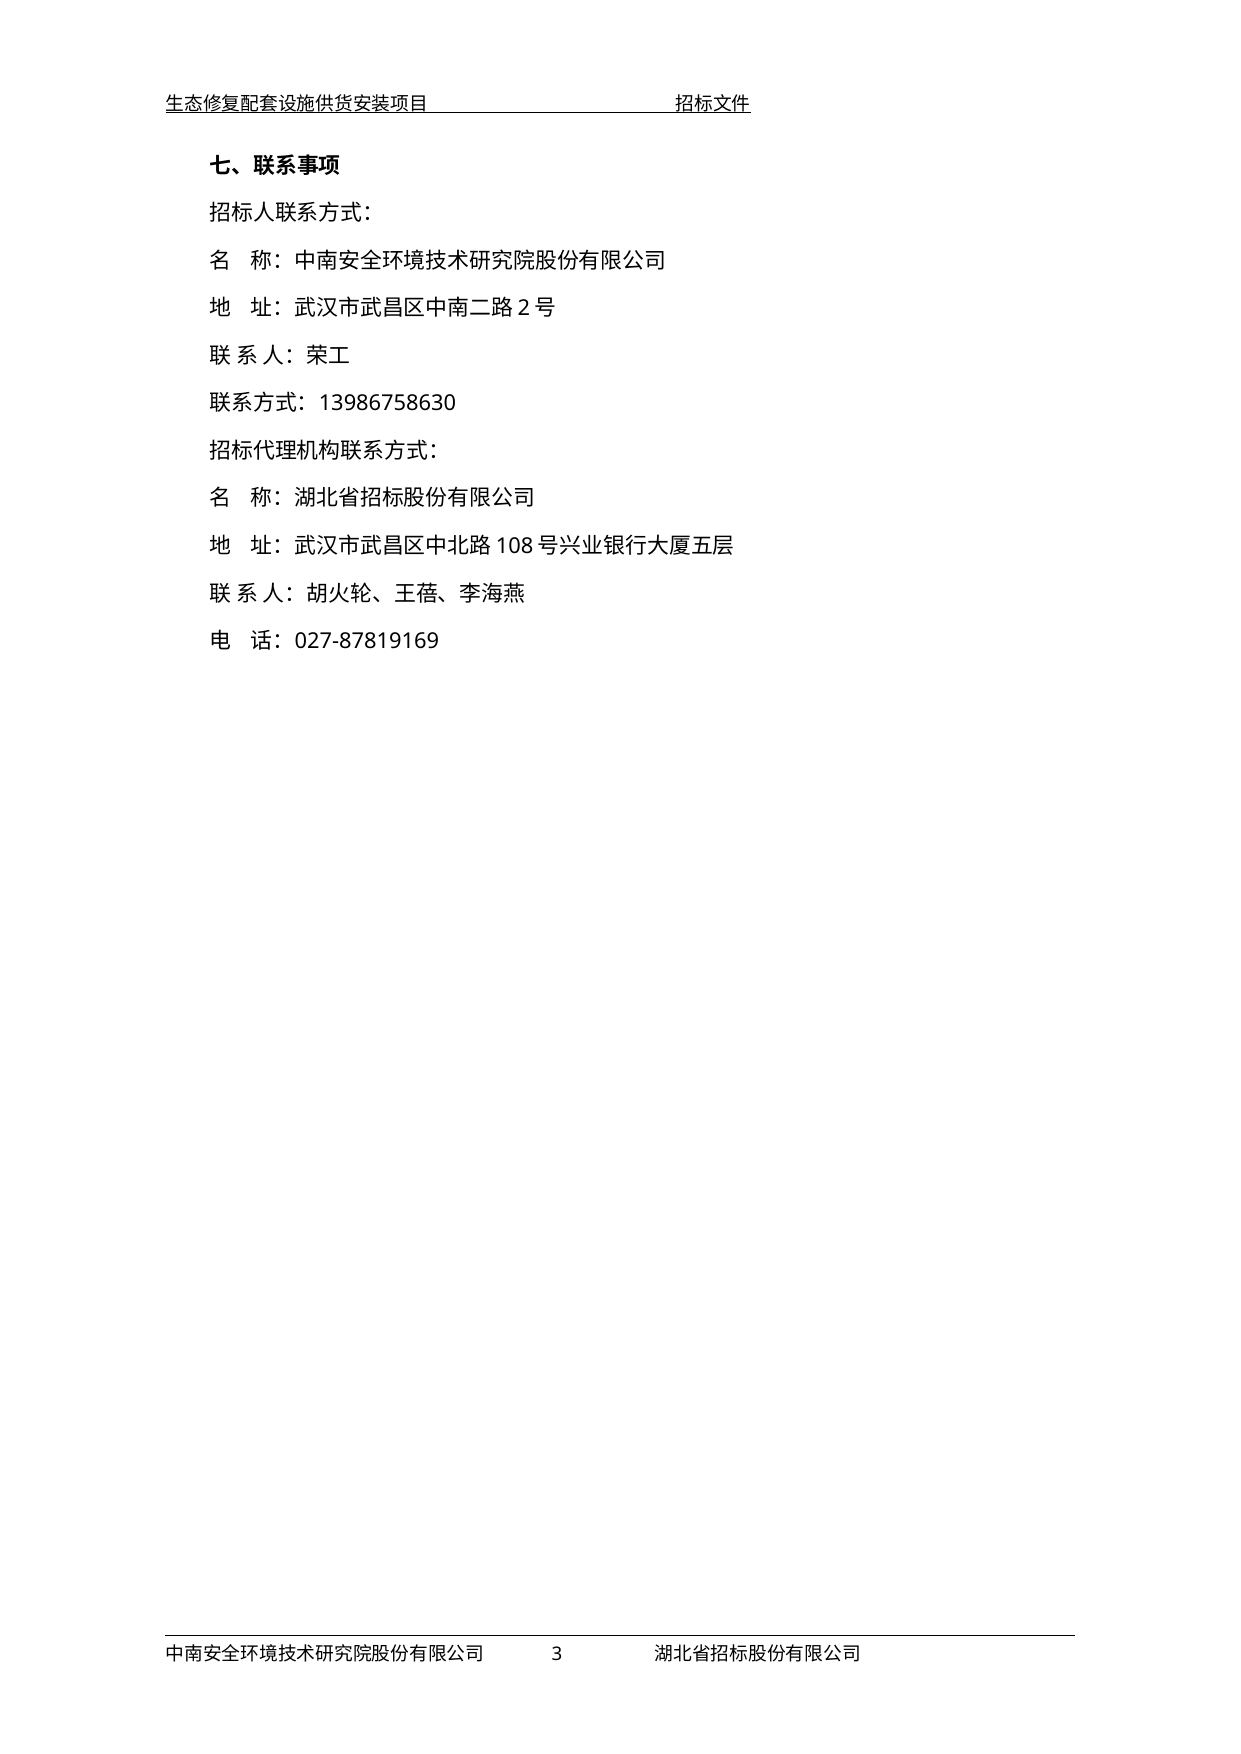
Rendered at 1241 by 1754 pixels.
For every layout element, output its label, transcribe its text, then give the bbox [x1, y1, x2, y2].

text 联 系 人：荣工 [165, 338, 1075, 369]
text 联 系 人：胡火轮、王蓓、李海燕 [165, 576, 1075, 607]
text 联系方式：13986758630 [165, 385, 1075, 417]
text 招标人联系方式： [165, 195, 1075, 227]
subtitle 七、联系事项 [165, 148, 1075, 179]
text 电 话：027-87819169 [165, 623, 1075, 655]
text 招标代理机构联系方式： [165, 433, 1075, 464]
text 地 址：武汉市武昌区中南二路2号 [165, 290, 1075, 322]
text 名 称：湖北省招标股份有限公司 [165, 480, 1075, 512]
text 名 称：中南安全环境技术研究院股份有限公司 [165, 243, 1075, 274]
text 地 址：武汉市武昌区中北路108号兴业银行大厦五层 [165, 528, 1075, 560]
